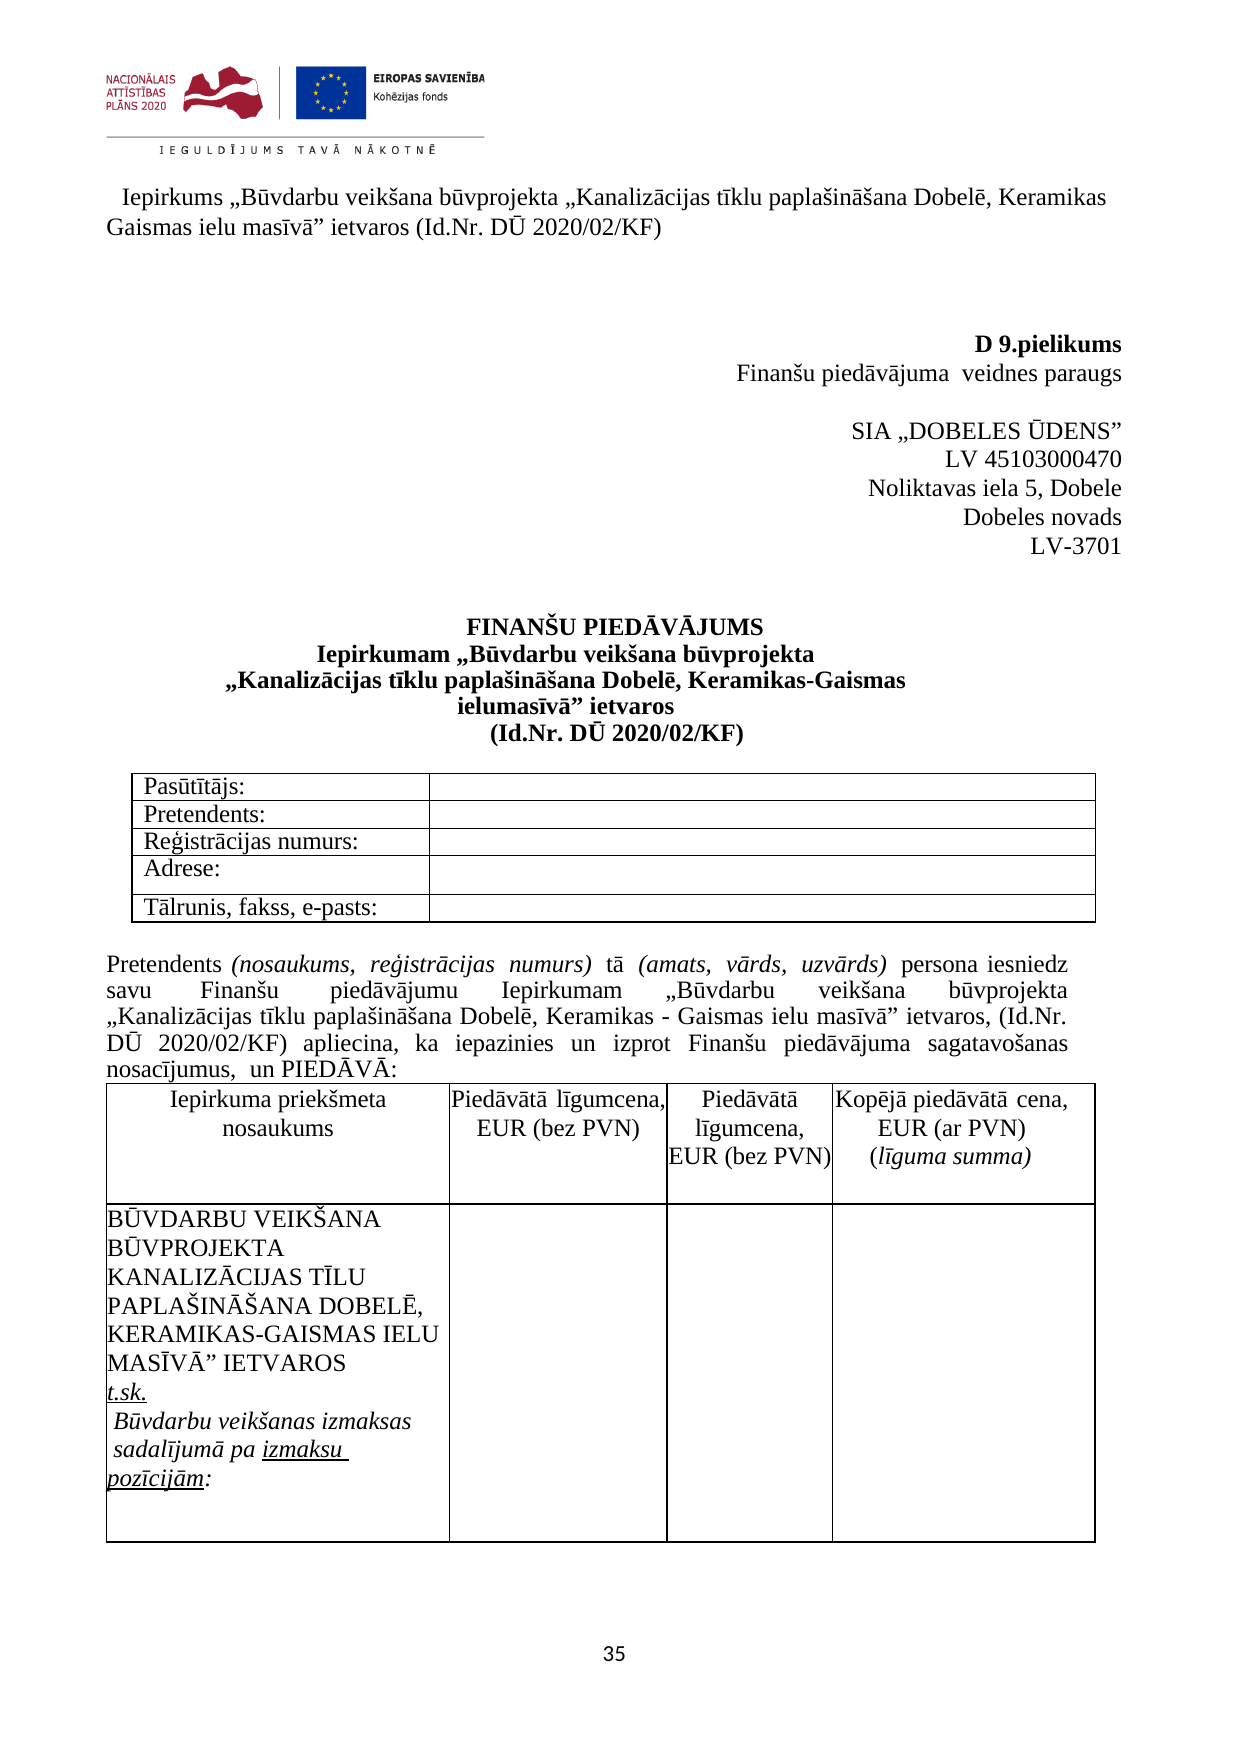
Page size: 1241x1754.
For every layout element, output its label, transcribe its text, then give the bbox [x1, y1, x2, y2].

table_header Iepirkuma priekšmeta nosaukums [107, 1084, 449, 1203]
table_header Kopējā piedāvātā cena, EUR (ar PVN) (līguma summa) [833, 1084, 1094, 1203]
text Iepirkumam „Būvdarbu veikšana būvprojekta „Kanalizācijas tīklu paplašināšana Dobelē, Keramikas-Gaismas ielumasīvā” ietvaros [207, 641, 924, 720]
table_cell [450, 1205, 666, 1541]
table_header Piedāvātā līgumcena, EUR (bez PVN) [668, 1084, 832, 1203]
table_cell [430, 885, 1095, 894]
text Dobeles novads [195, 502, 1122, 531]
text (Id.Nr. DŪ 2020/02/KF) [106, 720, 1127, 746]
text FINANŠU PIEDĀVĀJUMS [305, 612, 924, 641]
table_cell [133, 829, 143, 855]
table_cell [833, 1205, 1094, 1541]
text Pretendents (nosaukums, reģistrācijas numurs) tā (amats, vārds, uzvārds) persona iesniedz savu Finanšu piedāvājumu Iepirkumam „Būvdarbu veikšana būvprojekta „Kanalizācijas tīklu paplašināšana Dobelē, Keramikas - Gaismas ielu masīvā” ietvaros, (Id.Nr. DŪ 2020/02/KF) apliecina, ka iepazinies un izprot Finanšu piedāvājuma sagatavošanas nosacījumus, un PIEDĀVĀ: [106, 951, 1068, 1083]
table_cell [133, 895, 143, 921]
table_header Piedāvātā līgumcena, EUR (bez PVN) [450, 1084, 666, 1203]
text SIA „DOBELES ŪDENS” [195, 416, 1122, 444]
text LV 45103000470 [195, 444, 1122, 473]
text D 9.pielikums [144, 329, 1122, 358]
table_cell BŪVDARBU VEIKŠANA BŪVPROJEKTA KANALIZĀCIJAS TĪLU PAPLAŠINĀŠANA DOBELĒ, KERAMIKAS-GAISMAS IELU MASĪVĀ” IETVAROS t.sk. Būvdarbu veikšanas izmaksas sadalījumā pa izmaksu pozīcijām: [107, 1205, 449, 1541]
table_cell [668, 1205, 832, 1541]
table_cell Adrese: [133, 856, 429, 894]
picture [106, 66, 485, 154]
text Noliktavas iela 5, Dobele [195, 473, 1122, 502]
text LV-3701 [195, 531, 1122, 559]
text Finanšu piedāvājuma veidnes paraugs [144, 358, 1122, 387]
